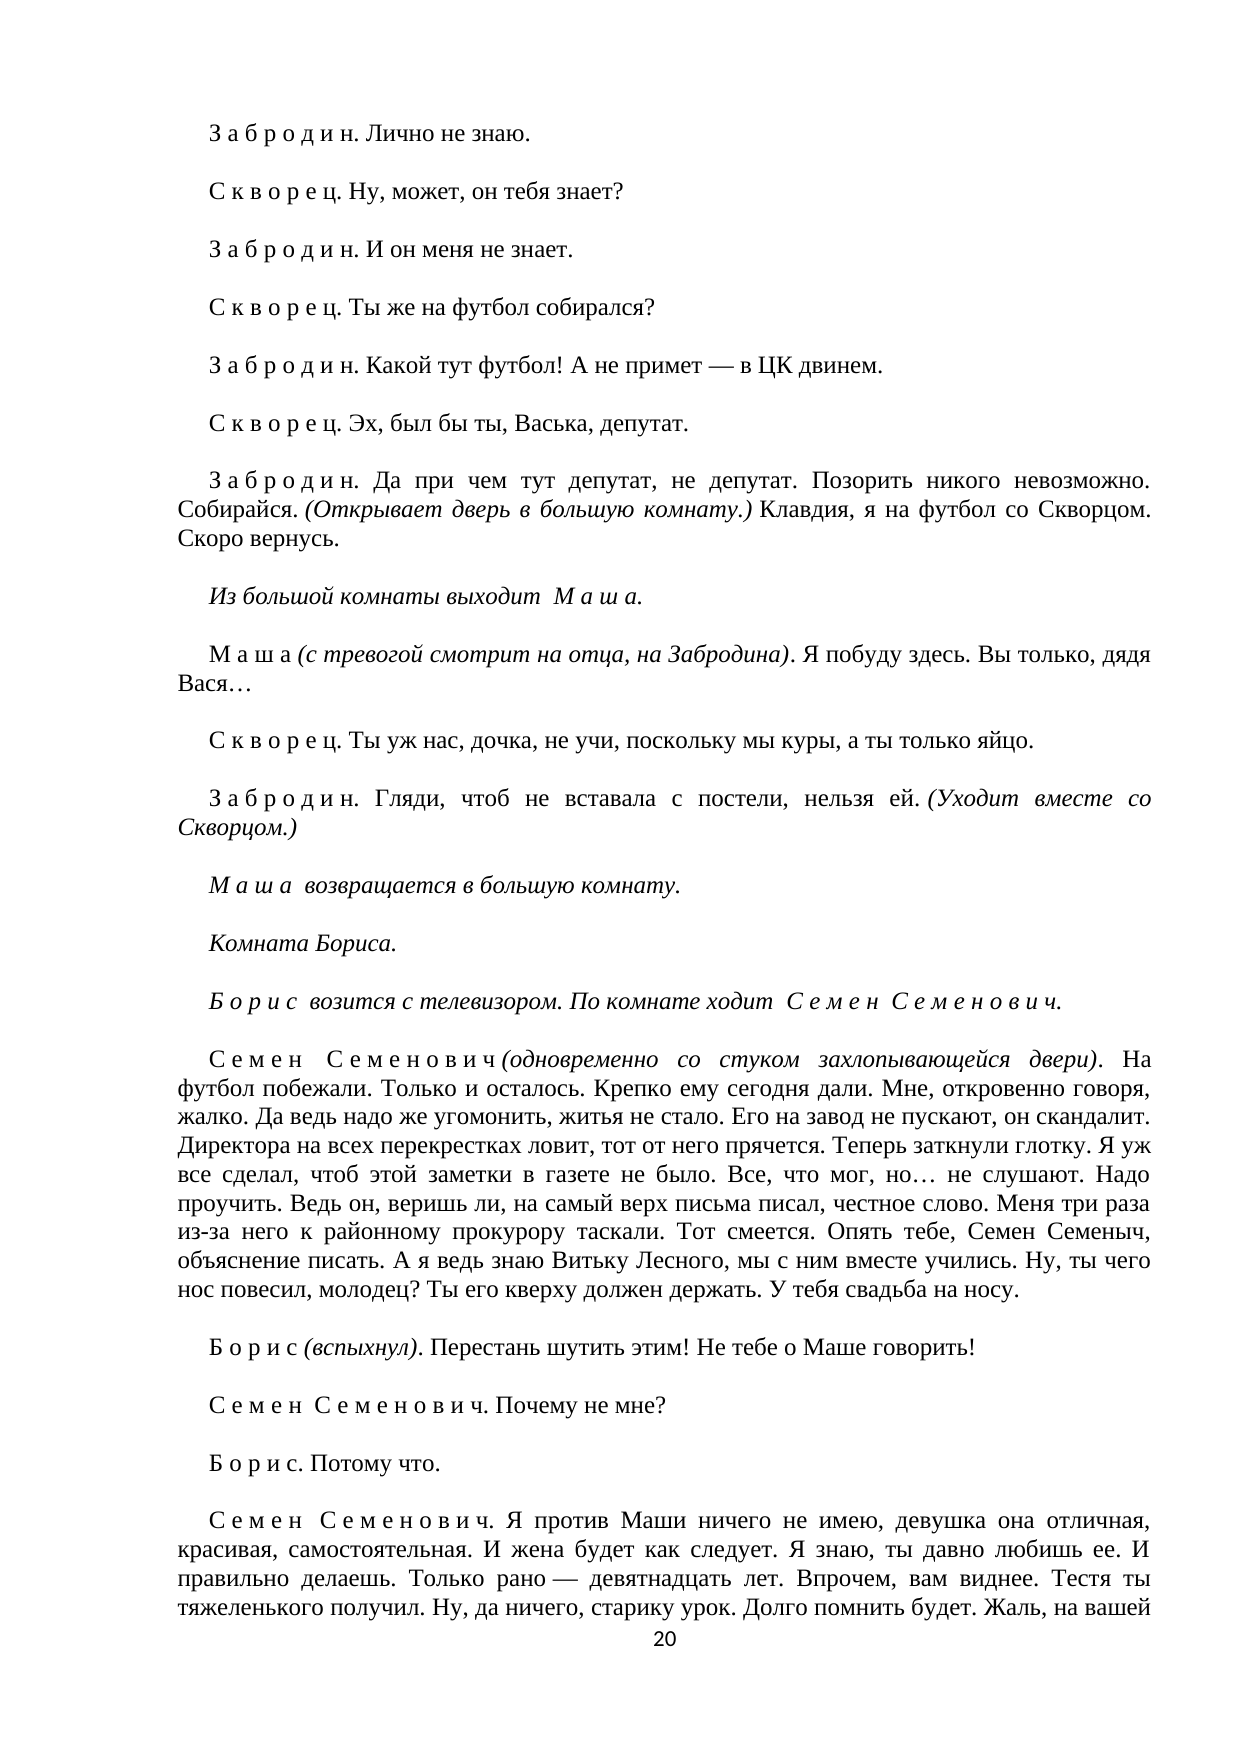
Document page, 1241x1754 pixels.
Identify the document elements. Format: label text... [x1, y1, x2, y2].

text Б о р и с. Потому что. [177, 1448, 1152, 1476]
text Комната Бориса. [177, 928, 1152, 957]
text З а б р о д и н. Лично не знаю. [177, 118, 1152, 147]
text З а б р о д и н. Какой тут футбол! А не примет — в ЦК двинем. [177, 350, 1152, 378]
text С к в о р е ц. Ты уж нас, дочка, не учи, поскольку мы куры, а ты только яйцо. [177, 726, 1152, 754]
text С к в о р е ц. Эх, был бы ты, Васька, депутат. [177, 408, 1152, 436]
text Б о р и с (вспыхнул). Перестань шутить этим! Не тебе о Маше говорить! [177, 1332, 1152, 1361]
text М а ш а (с тревогой смотрит на отца, на Забродина). Я побуду здесь. Вы только, дядя Вася… [177, 639, 1152, 696]
text С е м е н С е м е н о в и ч. Почему не мне? [177, 1390, 1152, 1418]
text С е м е н С е м е н о в и ч (одновременно со стуком захлопывающейся двери). На футбол побежали. Только и осталось. Крепко ему сегодня дали. Мне, откровенно говоря, жалко. Да ведь надо же угомонить, житья не стало. Его на завод не пускают, он скандалит. Директора на всех перекрестках ловит, тот от него прячется. Теперь заткнули глотку. Я уж все сделал, чтоб этой заметки в газете не было. Все, что мог, но… не слушают. Надо проучить. Ведь он, веришь ли, на самый верх письма писал, честное слово. Меня три раза из-за него к районному прокурору таскали. Тот смеется. Опять тебе, Семен Семеныч, объяснение писать. А я ведь знаю Витьку Лесного, мы с ним вместе учились. Ну, ты чего нос повесил, молодец? Ты его кверху должен держать. У тебя свадьба на носу. [177, 1044, 1152, 1303]
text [177, 1506, 1152, 1621]
text М а ш а возвращается в большую комнату. [177, 870, 1152, 899]
text З а б р о д и н. Да при чем тут депутат, не депутат. Позорить никого невозможно. Собирайся. (Открывает дверь в большую комнату.) Клавдия, я на футбол со Скворцом. Скоро вернусь. [177, 466, 1152, 552]
text Б о р и с возится с телевизором. По комнате ходит С е м е н С е м е н о в и ч. [177, 986, 1152, 1015]
text С к в о р е ц. Ну, может, он тебя знает? [177, 176, 1152, 205]
text З а б р о д и н. И он меня не знает. [177, 234, 1152, 263]
text Из большой комнаты выходит М а ш а. [177, 581, 1152, 610]
text З а б р о д и н. Гляди, чтоб не вставала с постели, нельзя ей. (Уходит вместе со Скворцом.) [177, 783, 1152, 841]
text С к в о р е ц. Ты же на футбол собирался? [177, 292, 1152, 321]
